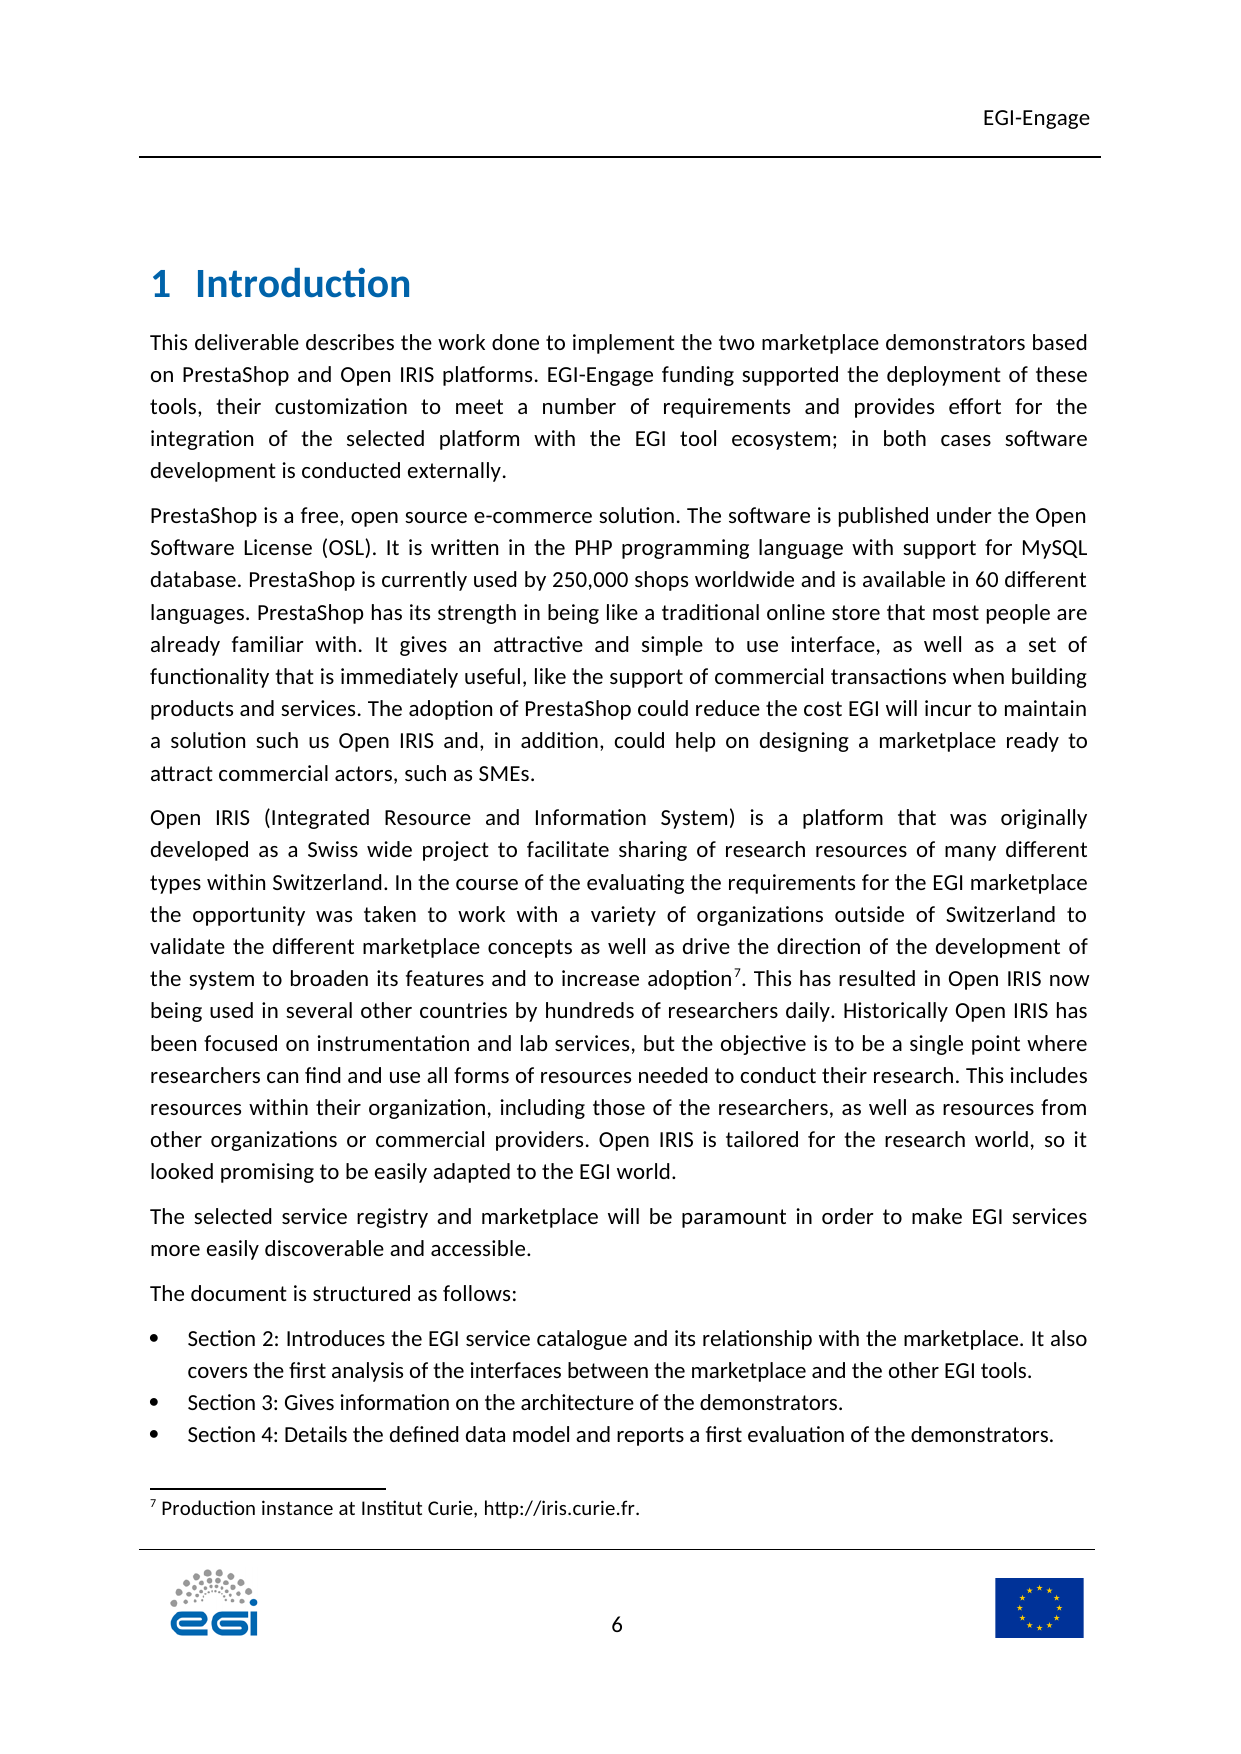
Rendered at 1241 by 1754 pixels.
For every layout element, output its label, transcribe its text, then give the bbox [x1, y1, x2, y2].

text The selected service registry and marketplace will be paramount in order to make EGI services more easily discoverable and accessible. [150, 1202, 1090, 1262]
subtitle Introduction [150, 257, 1090, 308]
text The document is structured as follows: [150, 1279, 1090, 1307]
picture [995, 1578, 1084, 1638]
list Section 2: Introduces the EGI service catalogue and its relationship with the marketplace. It also covers the first analysis of the interfaces between the marketplace and the other EGI tools. [150, 1324, 1090, 1384]
text This deliverable describes the work done to implement the two marketplace demonstrators based on PrestaShop and Open IRIS platforms. EGI-Engage funding supported the deployment of these tools, their customization to meet a number of requirements and provides effort for the integration of the selected platform with the EGI tool ecosystem; in both cases software development is conducted externally. [150, 328, 1090, 484]
text Open IRIS (Integrated Resource and Information System) is a platform that was originally developed as a Swiss wide project to facilitate sharing of research resources of many different types within Switzerland. In the course of the evaluating the requirements for the EGI marketplace the opportunity was taken to work with a variety of organizations outside of Switzerland to validate the different marketplace concepts as well as drive the direction of the development of the system to broaden its features and to increase adoption. This has resulted in Open IRIS now being used in several other countries by hundreds of researchers daily. Historically Open IRIS has been focused on instrumentation and lab services, but the objective is to be a single point where researchers can find and use all forms of resources needed to conduct their research. This includes resources within their organization, including those of the researchers, as well as resources from other organizations or commercial providers. Open IRIS is tailored for the research world, so it looked promising to be easily adapted to the EGI world. [150, 803, 1090, 1185]
list Section 4: Details the defined data model and reports a first evaluation of the demonstrators. [150, 1420, 1090, 1448]
text PrestaShop is a free, open source e-commerce solution. The software is published under the Open Software License (OSL). It is written in the PHP programming language with support for MySQL database. PrestaShop is currently used by 250,000 shops worldwide and is available in 60 different languages. PrestaShop has its strength in being like a traditional online store that most people are already familiar with. It gives an attractive and simple to use interface, as well as a set of functionality that is immediately useful, like the support of commercial transactions when building products and services. The adoption of PrestaShop could reduce the cost EGI will incur to maintain a solution such us Open IRIS and, in addition, could help on designing a marketplace ready to attract commercial actors, such as SMEs. [150, 501, 1090, 787]
list Section 3: Gives information on the architecture of the demonstrators. [150, 1388, 1090, 1416]
picture [150, 1567, 276, 1638]
